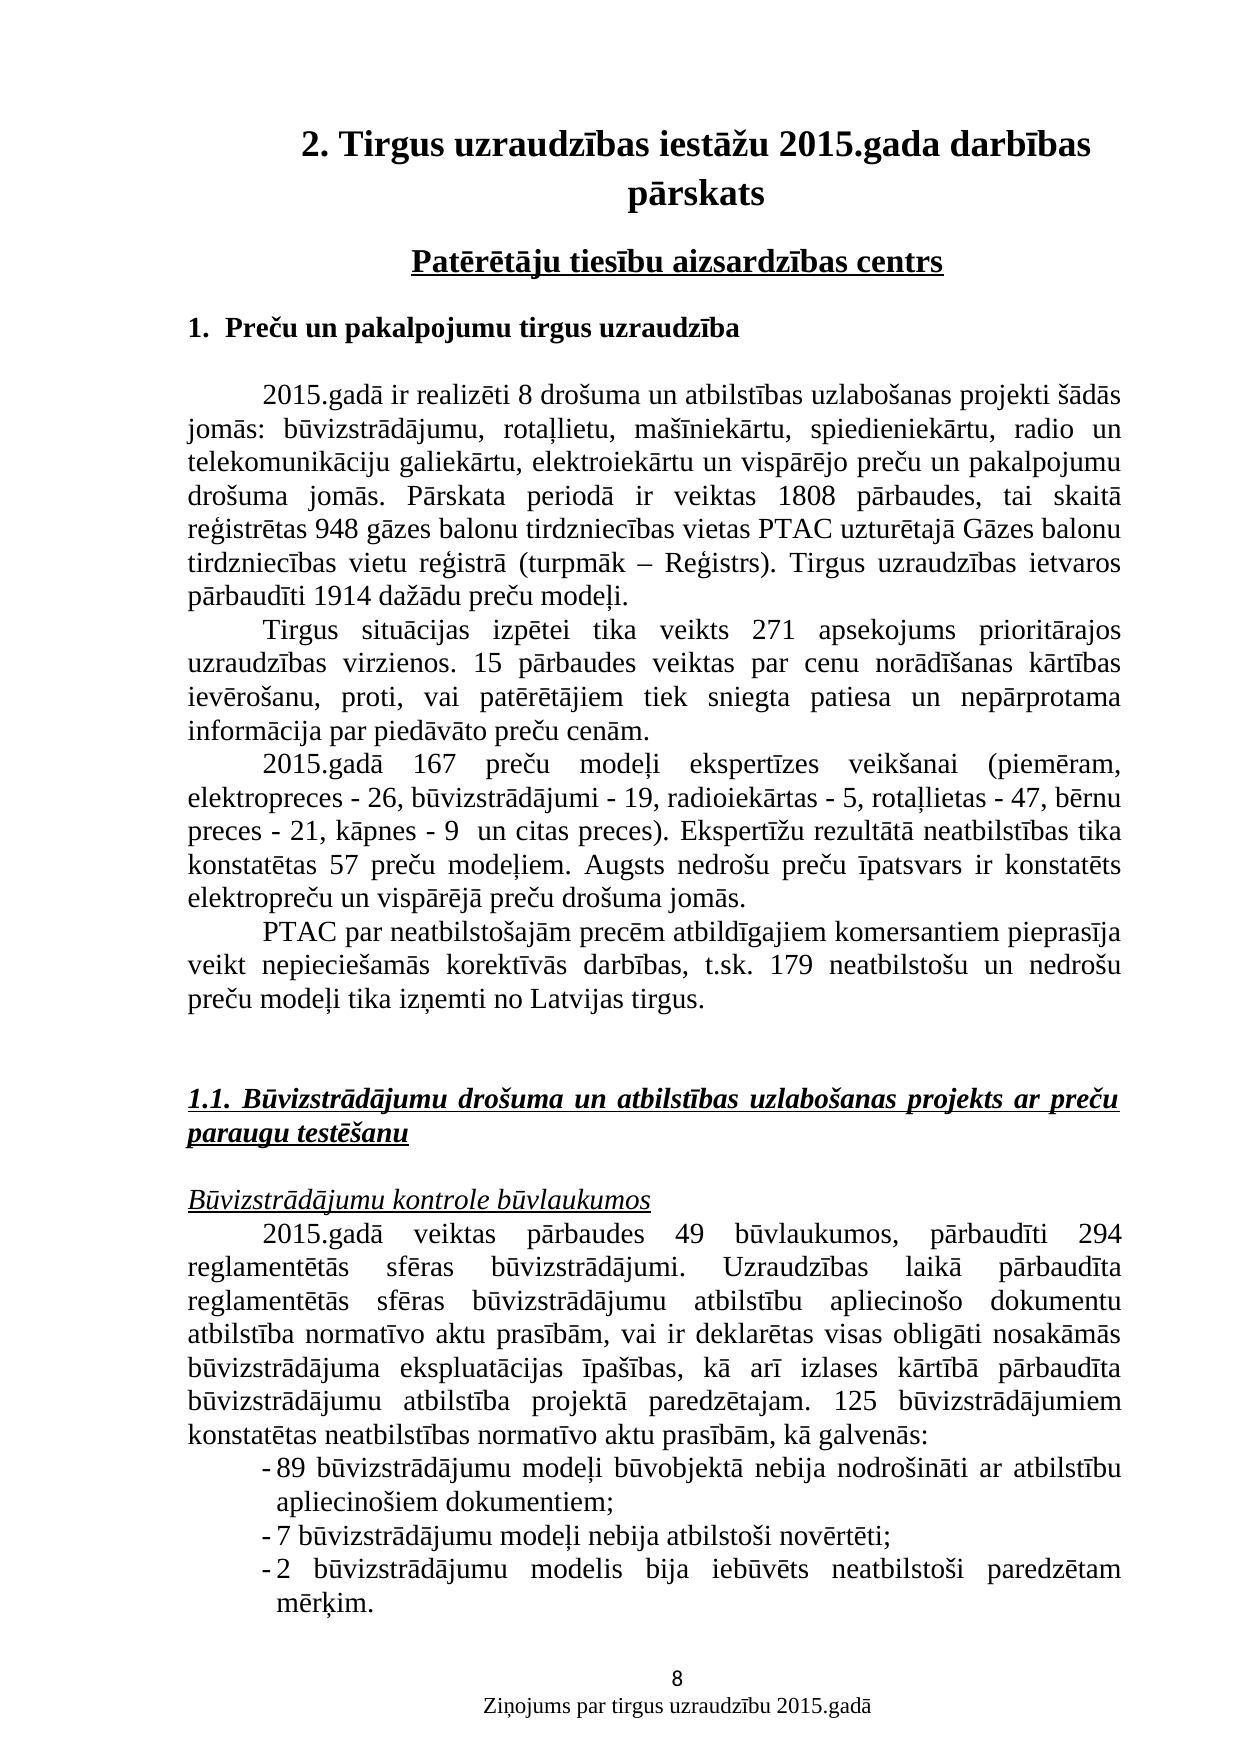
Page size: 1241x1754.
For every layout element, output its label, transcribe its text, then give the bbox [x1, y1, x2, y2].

text 2015.gadā 167 preču modeļi ekspertīzes veikšanai (piemēram, elektropreces - 26, būvizstrādājumi - 19, radioiekārtas - 5, rotaļlietas - 47, bērnu preces - 21, kāpnes - 9 un citas preces). Ekspertīžu rezultātā neatbilstības tika konstatētas 57 preču modeļiem. Augsts nedrošu preču īpatsvars ir konstatēts elektropreču un vispārējā preču drošuma jomās. [187, 746, 1122, 914]
list 7 būvizstrādājumu modeļi nebija atbilstoši novērtēti; [261, 1518, 1122, 1551]
text 2015.gadā veiktas pārbaudes 49 būvlaukumos, pārbaudīti 294 reglamentētās sfēras būvizstrādājumi. Uzraudzības laikā pārbaudīta reglamentētās sfēras būvizstrādājumu atbilstību apliecinošo dokumentu atbilstība normatīvo aktu prasībām, vai ir deklarētas visas obligāti nosakāmās būvizstrādājuma ekspluatācijas īpašības, kā arī izlases kārtībā pārbaudīta būvizstrādājumu atbilstība projektā paredzētajam. 125 būvizstrādājumiem konstatētas neatbilstības normatīvo aktu prasībām, kā galvenās: [187, 1216, 1122, 1451]
subtitle Patērētāju tiesību aizsardzības centrs [187, 241, 1122, 279]
subtitle 2. Tirgus uzraudzības iestāžu 2015.gada darbības pārskats [270, 121, 1122, 214]
text PTAC par neatbilstošajām precēm atbildīgajiem komersantiem pieprasīja veikt nepieciešamās korektīvās darbības, t.sk. 179 neatbilstošu un nedrošu preču modeļi tika izņemti no Latvijas tirgus. [187, 914, 1122, 1014]
text Būvizstrādājumu kontrole būvlaukumos [187, 1182, 1122, 1216]
text 1.1. Būvizstrādājumu drošuma un atbilstības uzlabošanas projekts ar preču paraugu testēšanu [187, 1082, 1122, 1149]
text 2015.gadā ir realizēti 8 drošuma un atbilstības uzlabošanas projekti šādās jomās: būvizstrādājumu, rotaļlietu, mašīniekārtu, spiedieniekārtu, radio un telekomunikāciju galiekārtu, elektroiekārtu un vispārējo preču un pakalpojumu drošuma jomās. Pārskata periodā ir veiktas 1808 pārbaudes, tai skaitā reģistrētas 948 gāzes balonu tirdzniecības vietas PTAC uzturētajā Gāzes balonu tirdzniecības vietu reģistrā (turpmāk – Reģistrs). Tirgus uzraudzības ietvaros pārbaudīti 1914 dažādu preču modeļi. [187, 377, 1122, 612]
list 2 būvizstrādājumu modelis bija iebūvēts neatbilstoši paredzētam mērķim. [261, 1551, 1122, 1618]
list 89 būvizstrādājumu modeļi būvobjektā nebija nodrošināti ar atbilstību apliecinošiem dokumentiem; [261, 1451, 1122, 1518]
text Tirgus situācijas izpētei tika veikts 271 apsekojums prioritārajos uzraudzības virzienos. 15 pārbaudes veiktas par cenu norādīšanas kārtības ievērošanu, proti, vai patērētājiem tiek sniegta patiesa un nepārprotama informācija par piedāvāto preču cenām. [187, 612, 1122, 746]
list Preču un pakalpojumu tirgus uzraudzība [187, 310, 1122, 344]
